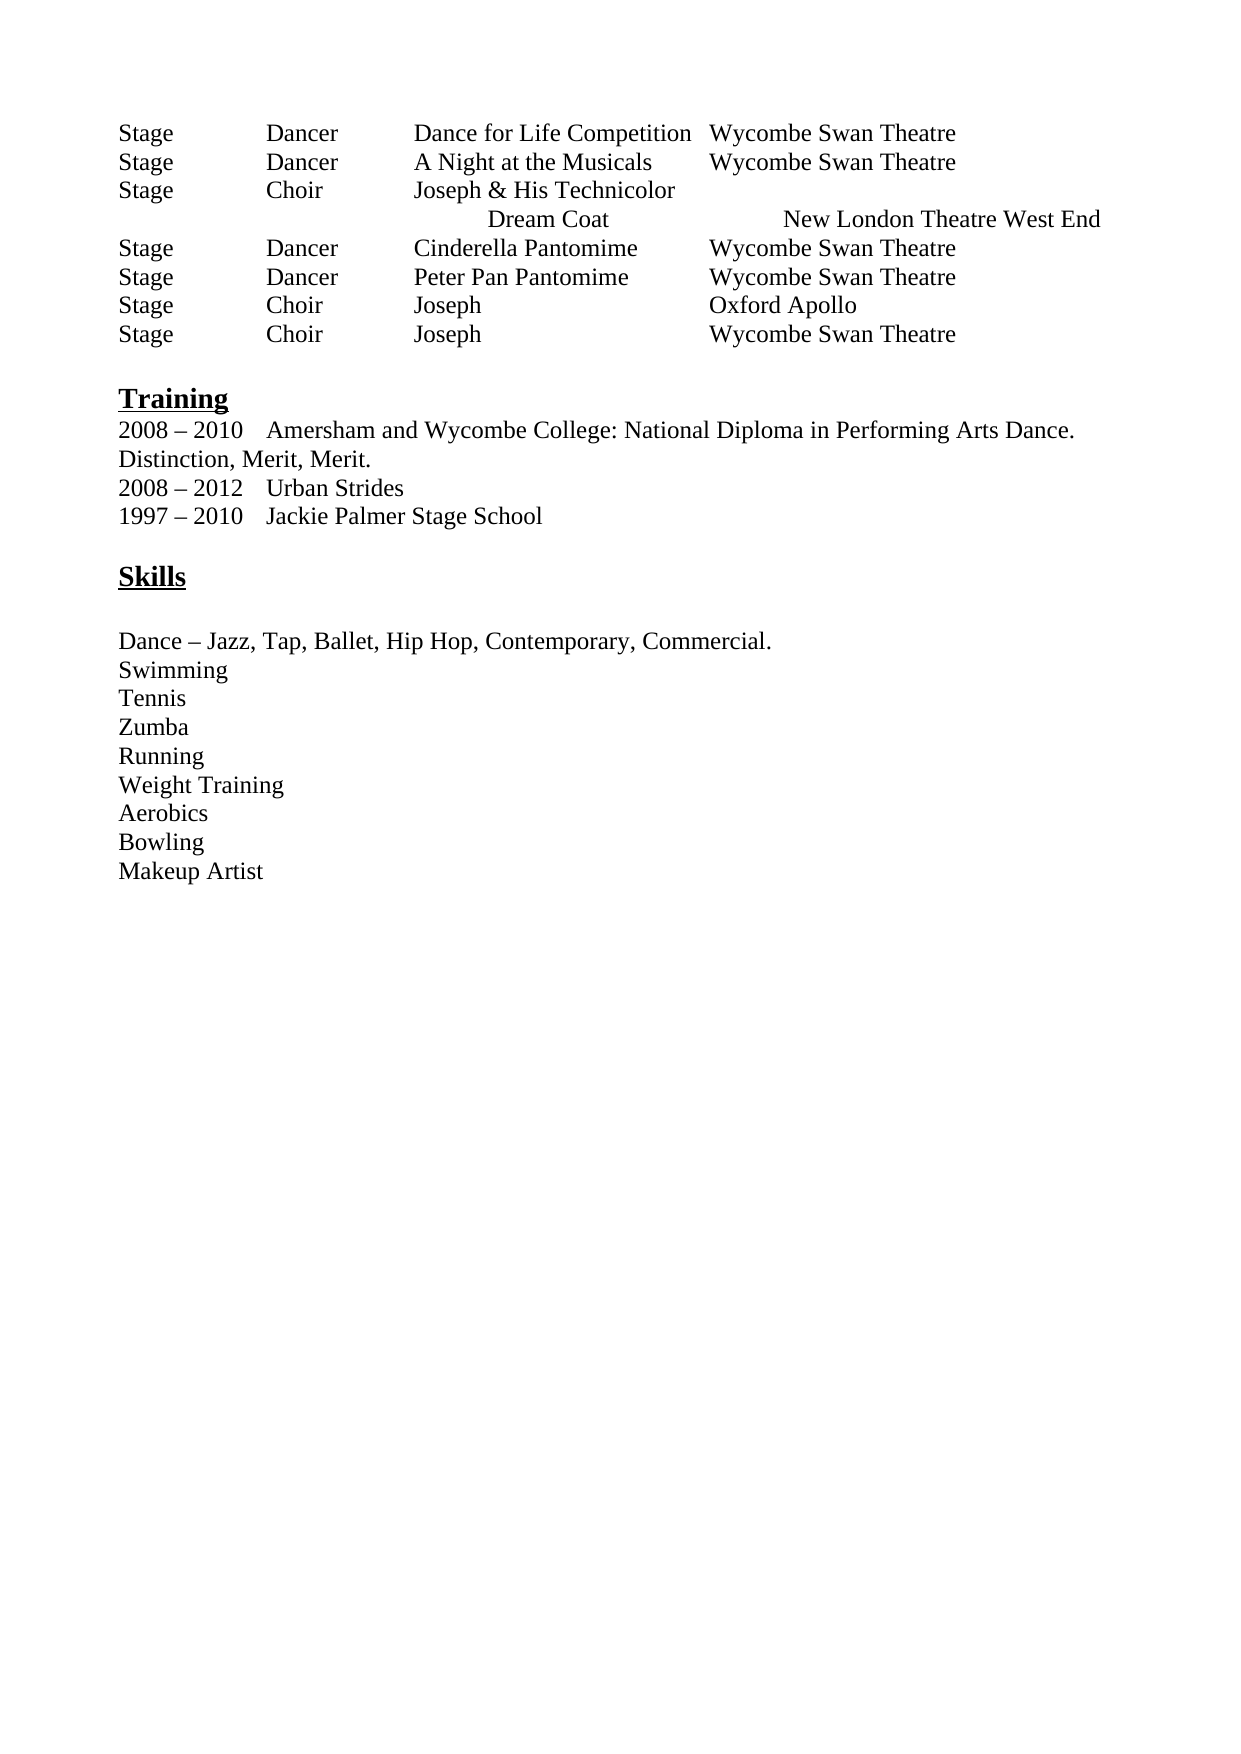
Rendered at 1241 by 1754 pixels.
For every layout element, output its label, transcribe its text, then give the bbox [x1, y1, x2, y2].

text Zumba [118, 712, 1122, 741]
text Stage Choir Joseph Wycombe Swan Theatre [118, 319, 1122, 348]
text Stage Dancer Cinderella Pantomime Wycombe Swan Theatre [118, 233, 1122, 262]
text Aerobics [118, 798, 1122, 827]
text Dance – Jazz, Tap, Ballet, Hip Hop, Contemporary, Commercial. [118, 626, 1122, 655]
text Stage Dancer Dance for Life Competition Wycombe Swan Theatre [118, 118, 1122, 147]
text 2008 – 2012 Urban Strides [118, 473, 1122, 501]
text Bowling [118, 827, 1122, 856]
text 2008 – 2010 Amersham and Wycombe College: National Diploma in Performing Arts Dance. Distinction, Merit, Merit. [118, 415, 1122, 473]
text Training [118, 382, 1122, 415]
text Running [118, 741, 1122, 770]
text Stage Choir Joseph Oxford Apollo [118, 291, 1122, 319]
text 1997 – 2010 Jackie Palmer Stage School [118, 501, 1122, 530]
text Swimming [118, 655, 1122, 683]
text Skills [118, 559, 1122, 592]
text Makeup Artist [118, 856, 1122, 885]
text Dream Coat New London Theatre West End [118, 204, 1122, 233]
text Stage Dancer Peter Pan Pantomime Wycombe Swan Theatre [118, 262, 1122, 291]
text Weight Training [118, 770, 1122, 798]
text Tennis [118, 683, 1122, 712]
text Stage Dancer A Night at the Musicals Wycombe Swan Theatre [118, 147, 1122, 176]
text Stage Choir Joseph & His Technicolor [118, 176, 1122, 204]
